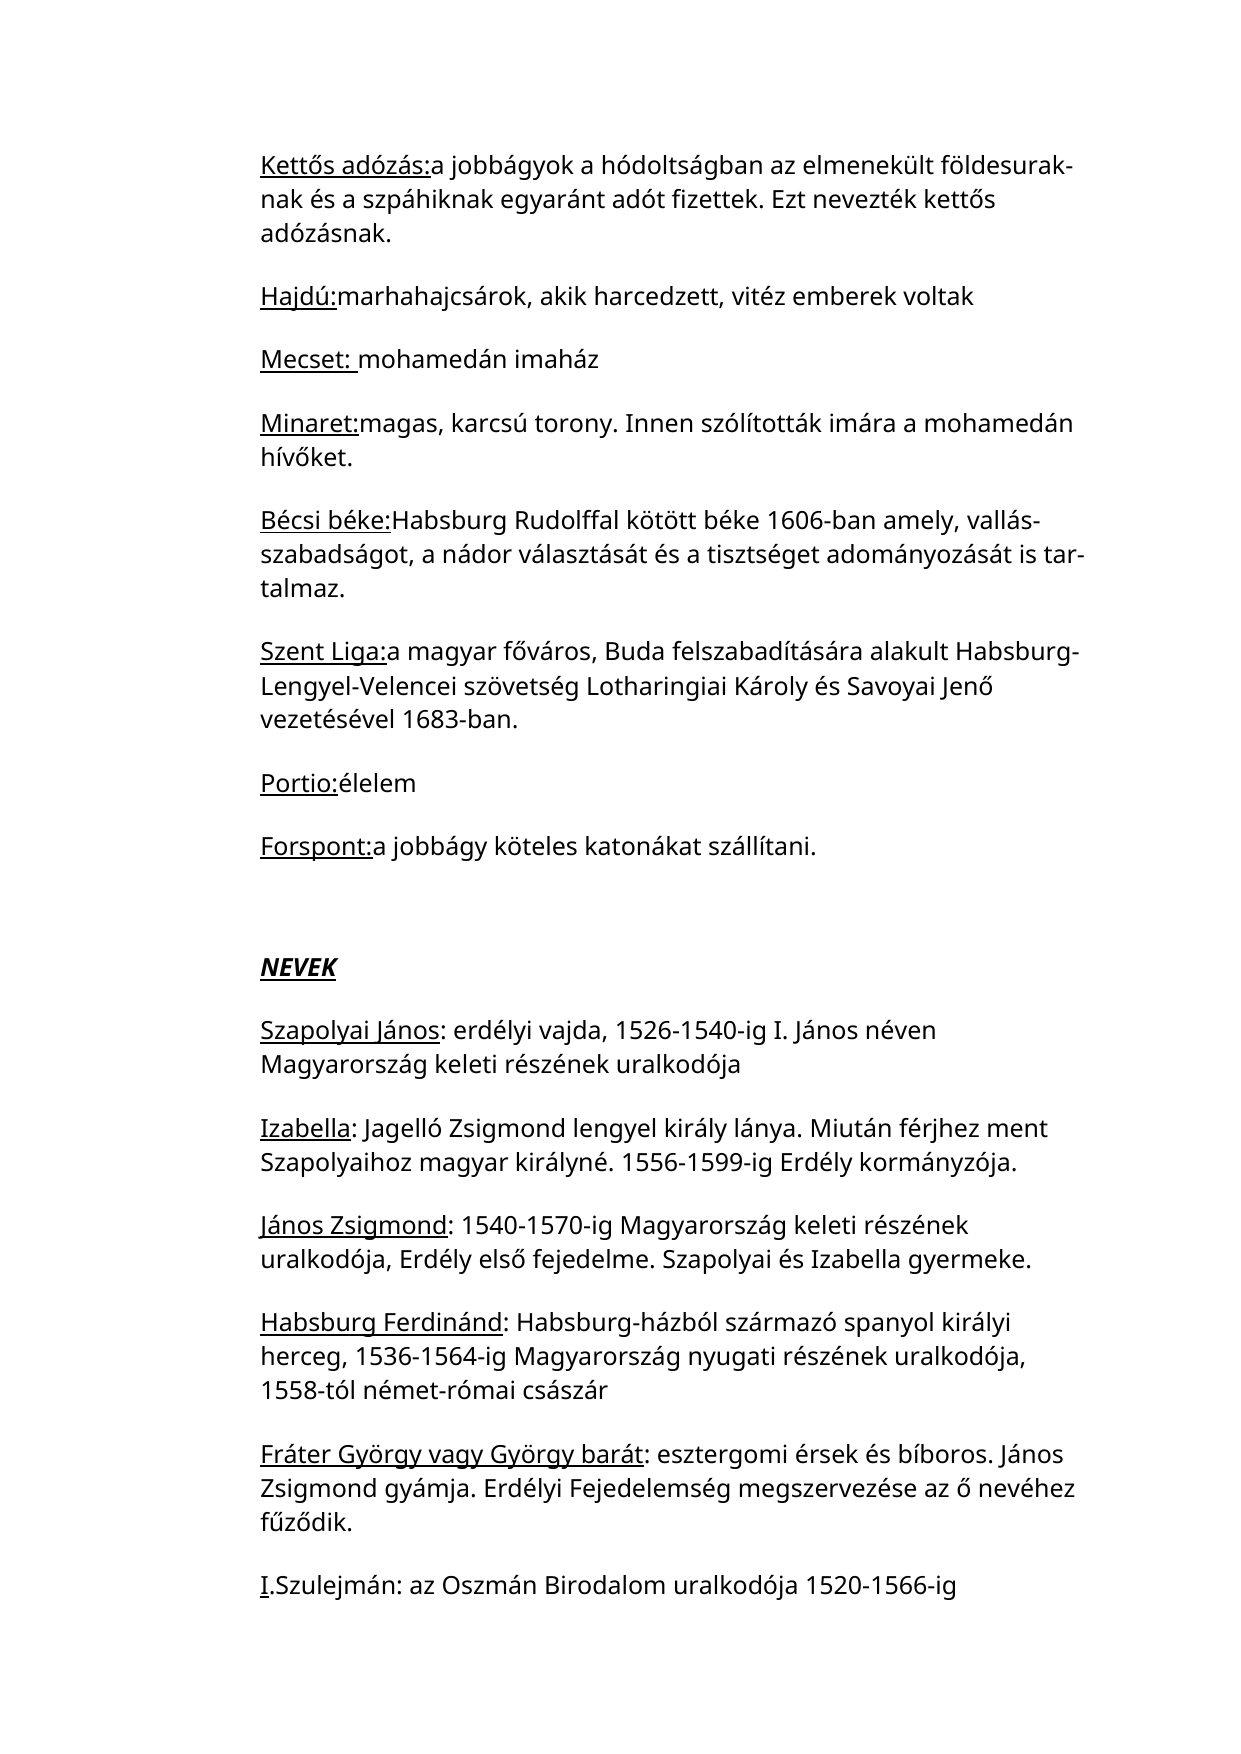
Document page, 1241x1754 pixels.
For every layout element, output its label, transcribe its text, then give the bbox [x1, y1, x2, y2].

text Bécsi béke:Habsburg Rudolffal kötött béke 1606-ban amely, vallás-szabadságot, a nádor választását és a tisztséget adományozását is tar-talmaz. [260, 503, 1093, 605]
text Fráter György vagy György barát: esztergomi érsek és bíboros. János Zsigmond gyámja. Erdélyi Fejedelemség megszervezése az ő nevéhez fűződik. [260, 1436, 1093, 1538]
text Habsburg Ferdinánd: Habsburg-házból származó spanyol királyi herceg, 1536-1564-ig Magyarország nyugati részének uralkodója, 1558-tól német-római császár [260, 1305, 1093, 1407]
text Mecset: mohamedán imaház [260, 342, 1093, 376]
text NEVEK [260, 950, 1093, 984]
text Izabella: Jagelló Zsigmond lengyel király lánya. Miután férjhez ment Szapolyaihoz magyar királyné. 1556-1599-ig Erdély kormányzója. [260, 1110, 1093, 1178]
text Szent Liga:a magyar főváros, Buda felszabadítására alakult Habsburg-Lengyel-Velencei szövetség Lotharingiai Károly és Savoyai Jenő vezetésével 1683-ban. [260, 634, 1093, 736]
text Portio:élelem [260, 765, 1093, 799]
text Hajdú:marhahajcsárok, akik harcedzett, vitéz emberek voltak [260, 279, 1093, 313]
text Minaret:magas, karcsú torony. Innen szólították imára a mohamedán hívőket. [260, 405, 1093, 473]
text I.Szulejmán: az Oszmán Birodalom uralkodója 1520-1566-ig [260, 1568, 1093, 1602]
text János Zsigmond: 1540-1570-ig Magyarország keleti részének uralkodója, Erdély első fejedelme. Szapolyai és Izabella gyermeke. [260, 1208, 1093, 1276]
text Szapolyai János: erdélyi vajda, 1526-1540-ig I. János néven Magyarország keleti részének uralkodója [260, 1013, 1093, 1081]
text Forspont:a jobbágy köteles katonákat szállítani. [260, 829, 1093, 863]
text Kettős adózás:a jobbágyok a hódoltságban az elmenekült földesurak-nak és a szpáhiknak egyaránt adót fizettek. Ezt nevezték kettős adózásnak. [260, 148, 1093, 250]
